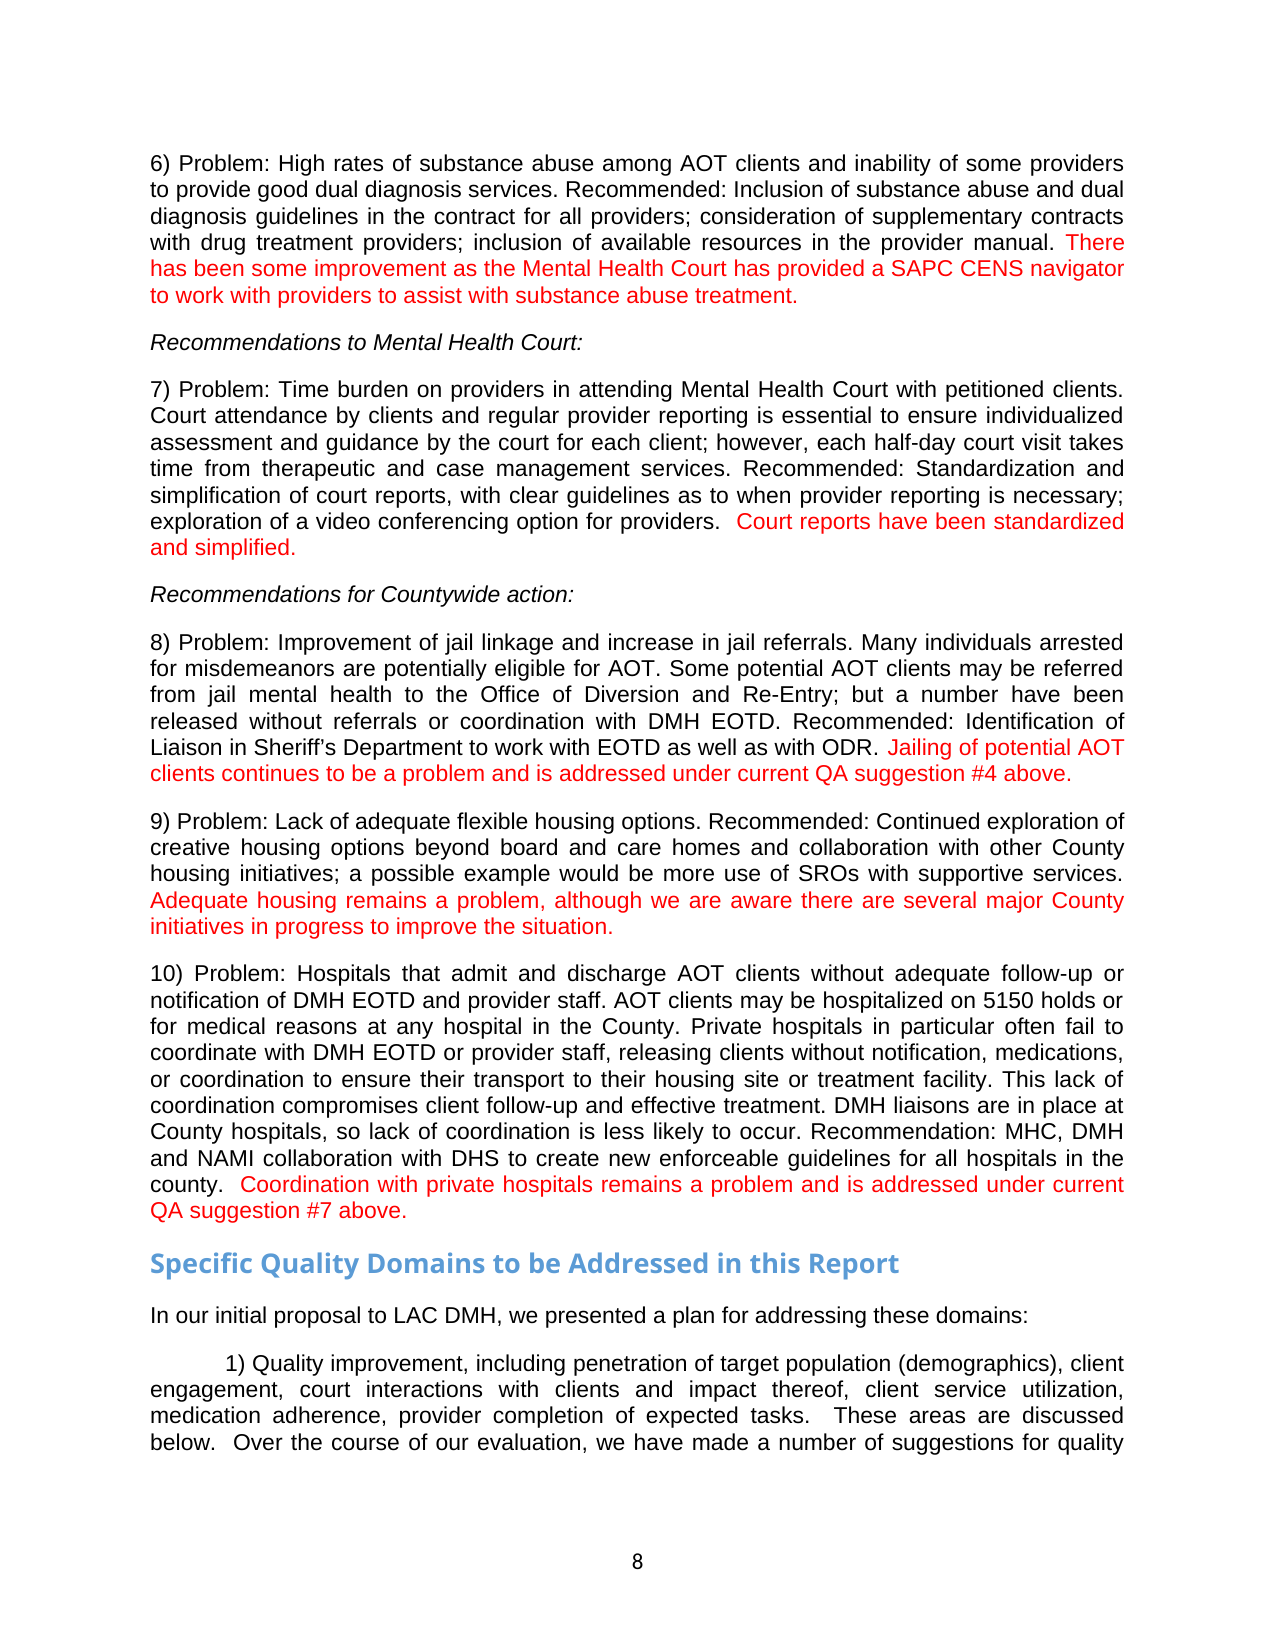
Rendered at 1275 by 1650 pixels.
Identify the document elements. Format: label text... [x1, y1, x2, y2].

text Recommendations for Countywide action: [150, 581, 1125, 608]
text 8) Problem: Improvement of jail linkage and increase in jail referrals. Many individuals arrested for misdemeanors are potentially eligible for AOT. Some potential AOT clients may be referred from jail mental health to the Office of Diversion and Re-Entry; but a number have been released without referrals or coordination with DMH EOTD. Recommended: Identification of Liaison in Sheriff’s Department to work with EOTD as well as with ODR. Jailing of potential AOT clients continues to be a problem and is addressed under current QA suggestion #4 above. [150, 629, 1125, 787]
text 10) Problem: Hospitals that admit and discharge AOT clients without adequate follow-up or notification of DMH EOTD and provider staff. AOT clients may be hospitalized on 5150 holds or for medical reasons at any hospital in the County. Private hospitals in particular often fail to coordinate with DMH EOTD or provider staff, releasing clients without notification, medications, or coordination to ensure their transport to their housing site or treatment facility. This lack of coordination compromises client follow-up and effective treatment. DMH liaisons are in place at County hospitals, so lack of coordination is less likely to occur. Recommendation: MHC, DMH and NAMI collaboration with DHS to create new enforceable guidelines for all hospitals in the county. Coordination with private hospitals remains a problem and is addressed under current QA suggestion #7 above. [150, 960, 1125, 1224]
text In our initial proposal to LAC DMH, we presented a plan for addressing these domains: [150, 1302, 1125, 1329]
text Recommendations to Mental Health Court: [150, 329, 1125, 355]
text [150, 1349, 1125, 1455]
subtitle Specific Quality Domains to be Addressed in this Report [150, 1244, 1125, 1281]
text 9) Problem: Lack of adequate flexible housing options. Recommended: Continued exploration of creative housing options beyond board and care homes and collaboration with other County housing initiatives; a possible example would be more use of SROs with supportive services. Adequate housing remains a problem, although we are aware there are several major County initiatives in progress to improve the situation. [150, 808, 1125, 939]
text 7) Problem: Time burden on providers in attending Mental Health Court with petitioned clients. Court attendance by clients and regular provider reporting is essential to ensure individualized assessment and guidance by the court for each client; however, each half-day court visit takes time from therapeutic and case management services. Recommended: Standardization and simplification of court reports, with clear guidelines as to when provider reporting is necessary; exploration of a video conferencing option for providers. Court reports have been standardized and simplified. [150, 376, 1125, 561]
text 6) Problem: High rates of substance abuse among AOT clients and inability of some providers to provide good dual diagnosis services. Recommended: Inclusion of substance abuse and dual diagnosis guidelines in the contract for all providers; consideration of supplementary contracts with drug treatment providers; inclusion of available resources in the provider manual. There has been some improvement as the Mental Health Court has provided a SAPC CENS navigator to work with providers to assist with substance abuse treatment. [150, 150, 1125, 308]
